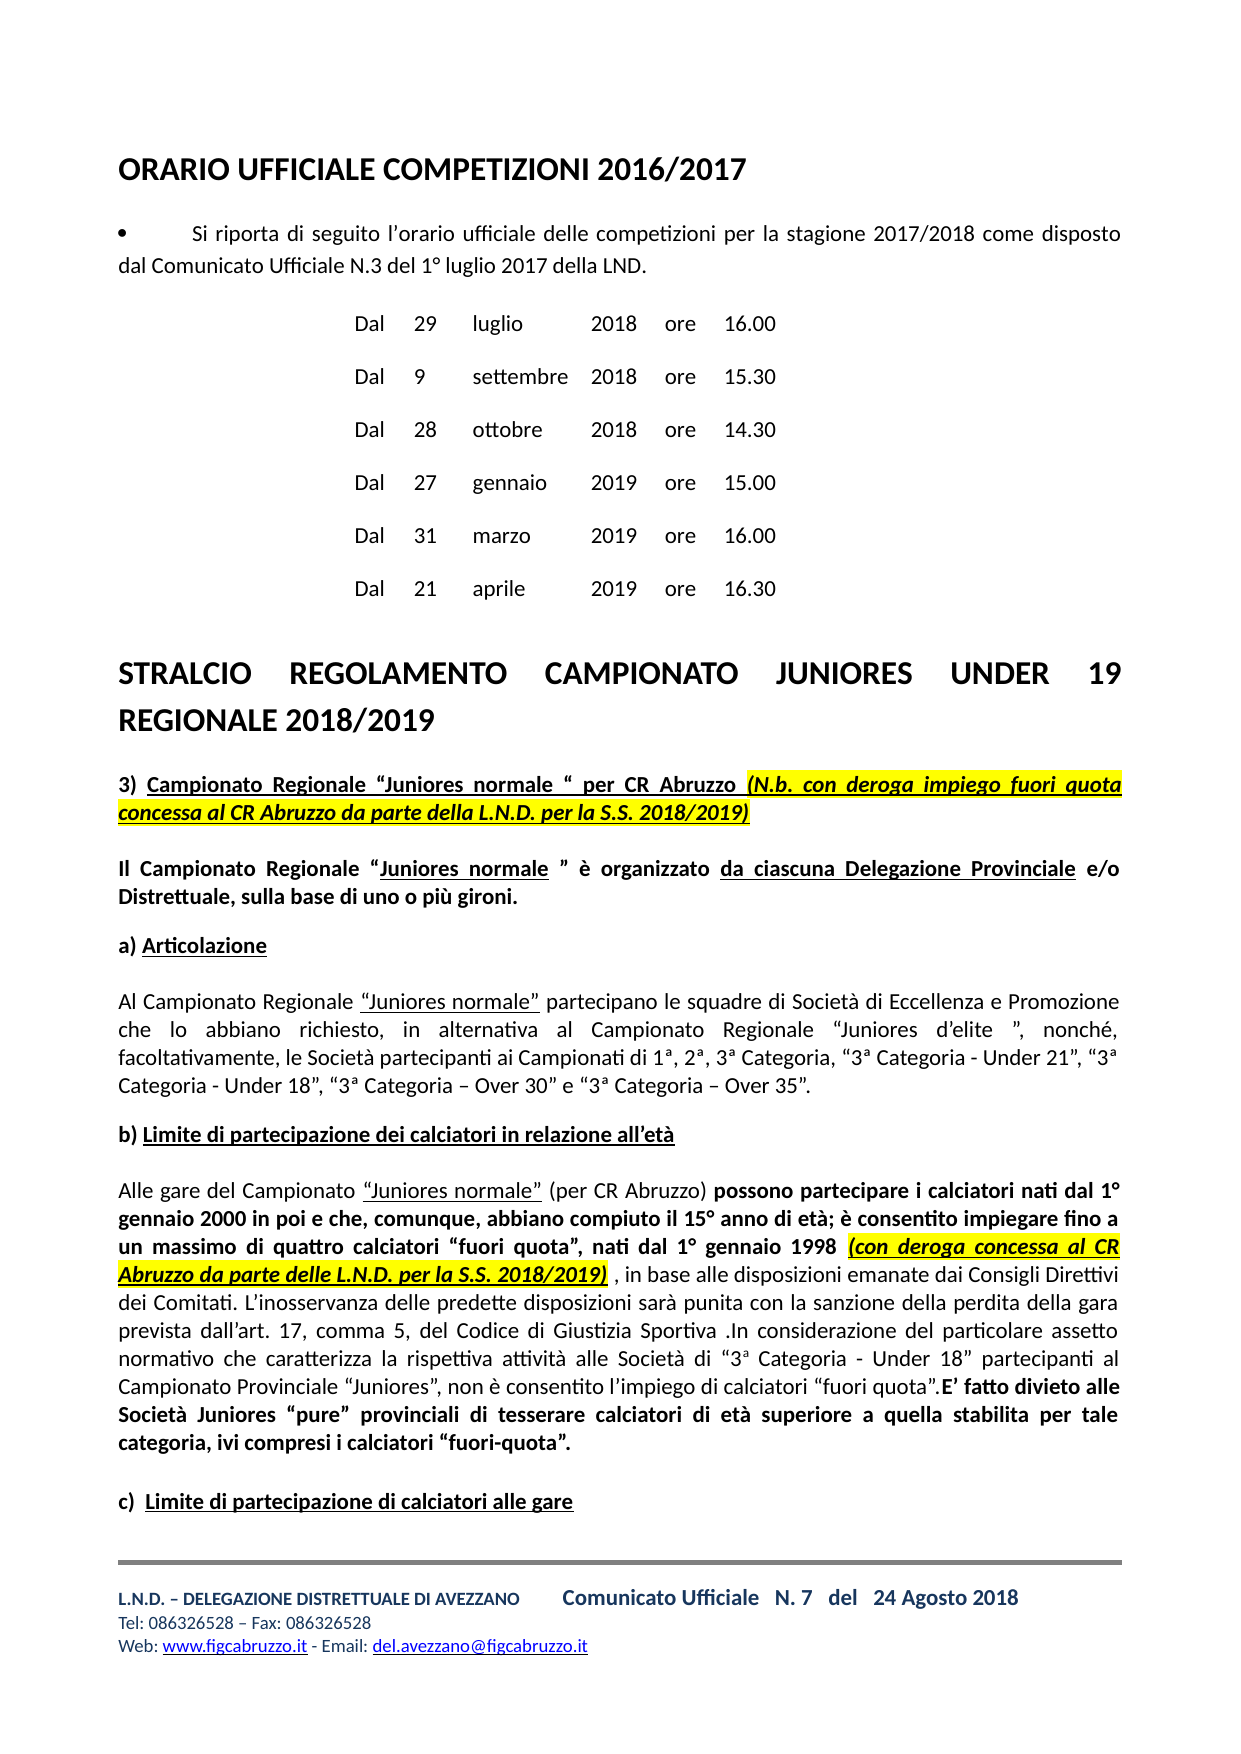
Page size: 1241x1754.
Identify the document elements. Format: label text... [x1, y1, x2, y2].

text Dal 27 gennaio 2019 ore 15.00 [118, 468, 1122, 496]
text Al Campionato Regionale “Juniores normale” partecipano le squadre di Società di Eccellenza e Promozione che lo abbiano richiesto, in alternativa al Campionato Regionale “Juniores d’elite ”, nonché, facoltativamente, le Società partecipanti ai Campionati di 1ª, 2ª, 3ª Categoria, “3ª Categoria - Under 21”, “3ª Categoria - Under 18”, “3ª Categoria – Over 30” e “3ª Categoria – Over 35”. [118, 987, 1120, 1099]
text Dal 9 settembre 2018 ore 15.30 [118, 362, 1122, 390]
text STRALCIO REGOLAMENTO CAMPIONATO JUNIORES UNDER 19 REGIONALE 2018/2019 [118, 652, 1122, 739]
text Dal 29 luglio 2018 ore 16.00 [118, 309, 1122, 337]
text ORARIO UFFICIALE COMPETIZIONI 2016/2017 [118, 148, 1122, 188]
text c) Limite di partecipazione di calciatori alle gare [118, 1487, 1122, 1515]
text a) Articolazione [118, 931, 1122, 959]
text 3) Campionato Regionale “Juniores normale “ per CR Abruzzo (N.b. con deroga impiego fuori quota concessa al CR Abruzzo da parte della L.N.D. per la S.S. 2018/2019) [118, 770, 1122, 826]
text Il Campionato Regionale “Juniores normale ” è organizzato da ciascuna Delegazione Provinciale e/o Distrettuale, sulla base di uno o più gironi. [118, 854, 1120, 911]
text Dal 21 aprile 2019 ore 16.30 [118, 574, 1122, 602]
text b) Limite di partecipazione dei calciatori in relazione all’età [118, 1120, 1122, 1148]
list Si riporta di seguito l’orario ufficiale delle competizioni per la stagione 2017/2018 come disposto dal Comunicato Ufficiale N.3 del 1° luglio 2017 della LND. [118, 219, 1122, 279]
text Dal 28 ottobre 2018 ore 14.30 [118, 415, 1122, 443]
text Alle gare del Campionato “Juniores normale” (per CR Abruzzo) possono partecipare i calciatori nati dal 1° gennaio 2000 in poi e che, comunque, abbiano compiuto il 15° anno di età; è consentito impiegare fino a un massimo di quattro calciatori “fuori quota”, nati dal 1° gennaio 1998 (con deroga concessa al CR Abruzzo da parte delle L.N.D. per la S.S. 2018/2019) , in base alle disposizioni emanate dai Consigli Direttivi dei Comitati. L’inosservanza delle predette disposizioni sarà punita con la sanzione della perdita della gara prevista dall’art. 17, comma 5, del Codice di Giustizia Sportiva .In considerazione del particolare assetto normativo che caratterizza la rispettiva attività alle Società di “3a Categoria - Under 18” partecipanti al Campionato Provinciale “Juniores”, non è consentito l’impiego di calciatori “fuori quota”.E’ fatto divieto alle Società Juniores “pure” provinciali di tesserare calciatori di età superiore a quella stabilita per tale categoria, ivi compresi i calciatori “fuori-quota”. [118, 1176, 1120, 1457]
text Dal 31 marzo 2019 ore 16.00 [118, 521, 1122, 549]
